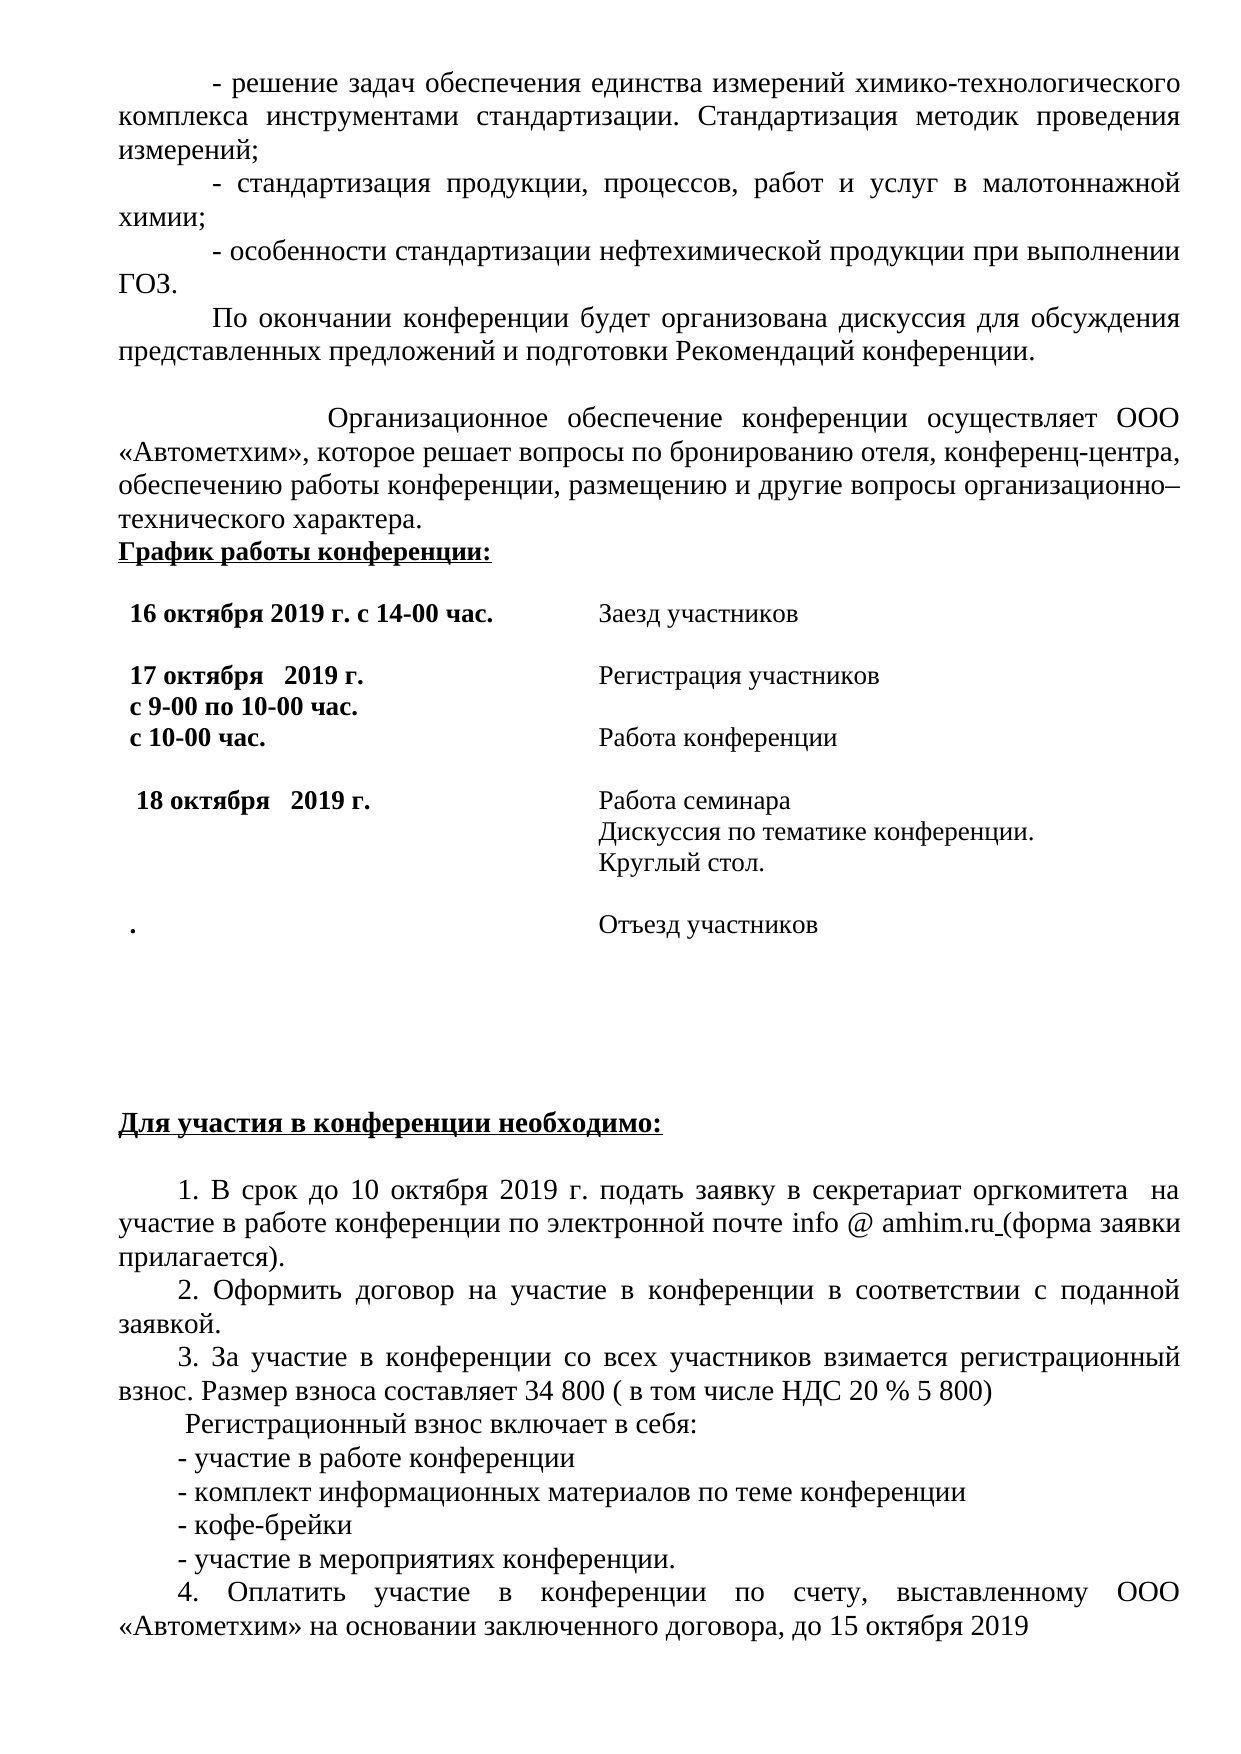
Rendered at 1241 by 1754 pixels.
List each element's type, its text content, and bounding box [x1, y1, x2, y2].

text Организационное обеспечение конференции осуществляет ООО «Автометхим», которое решает вопросы по бронированию отеля, конференц-центра, обеспечению работы конференции, размещению и другие вопросы организационно–технического характера. [118, 400, 1181, 534]
text - комплект информационных материалов по теме конференции [118, 1474, 1181, 1507]
text Регистрационный взнос включает в себя: [118, 1407, 1181, 1440]
table_cell Работа семинара Дискуссия по тематике конференции. Круглый стол. [587, 784, 1102, 908]
text 1. В срок до 10 октября 2019 г. подать заявку в секретариат оргкомитета на участие в работе конференции по электронной почте info @ amhim.ru (форма заявки прилагается). [118, 1172, 1181, 1272]
text - особенности стандартизации нефтехимической продукции при выполнении ГОЗ. [118, 233, 1181, 300]
text 4. Оплатить участие в конференции по счету, выставленному ООО «Автометхим» на основании заключенного договора, до 15 октября 2019 [118, 1574, 1181, 1641]
table_cell . [118, 908, 587, 939]
text - решение задач обеспечения единства измерений химико-технологического комплекса инструментами стандартизации. Стандартизация методик проведения измерений; [118, 65, 1181, 166]
table_cell Отъезд участников [587, 908, 1102, 939]
text - участие в работе конференции [118, 1440, 1181, 1474]
table_header Заезд участников [587, 597, 1102, 628]
table_cell 17 октября 2019 г. с 9-00 по 10-00 час. с 10-00 час. [118, 628, 587, 784]
table_header 16 октября 2019 г. с 14-00 час. [118, 597, 587, 628]
text - стандартизация продукции, процессов, работ и услуг в малотоннажной химии; [118, 166, 1181, 233]
text - участие в мероприятиях конференции. [118, 1541, 1181, 1574]
text Для участия в конференции необходимо: [118, 1105, 1181, 1138]
text - кофе-брейки [118, 1507, 1181, 1541]
table_cell Регистрация участников Работа конференции [587, 628, 1102, 784]
text 3. За участие в конференции со всех участников взимается регистрационный взнос. Размер взноса составляет 34 800 ( в том числе НДС 20 % 5 800) [118, 1339, 1181, 1407]
text 2. Оформить договор на участие в конференции в соответствии с поданной заявкой. [118, 1272, 1181, 1339]
table_cell 18 октября 2019 г. [118, 784, 587, 908]
text График работы конференции: [118, 534, 1181, 566]
text По окончании конференции будет организована дискуссия для обсуждения представленных предложений и подготовки Рекомендаций конференции. [118, 300, 1181, 367]
